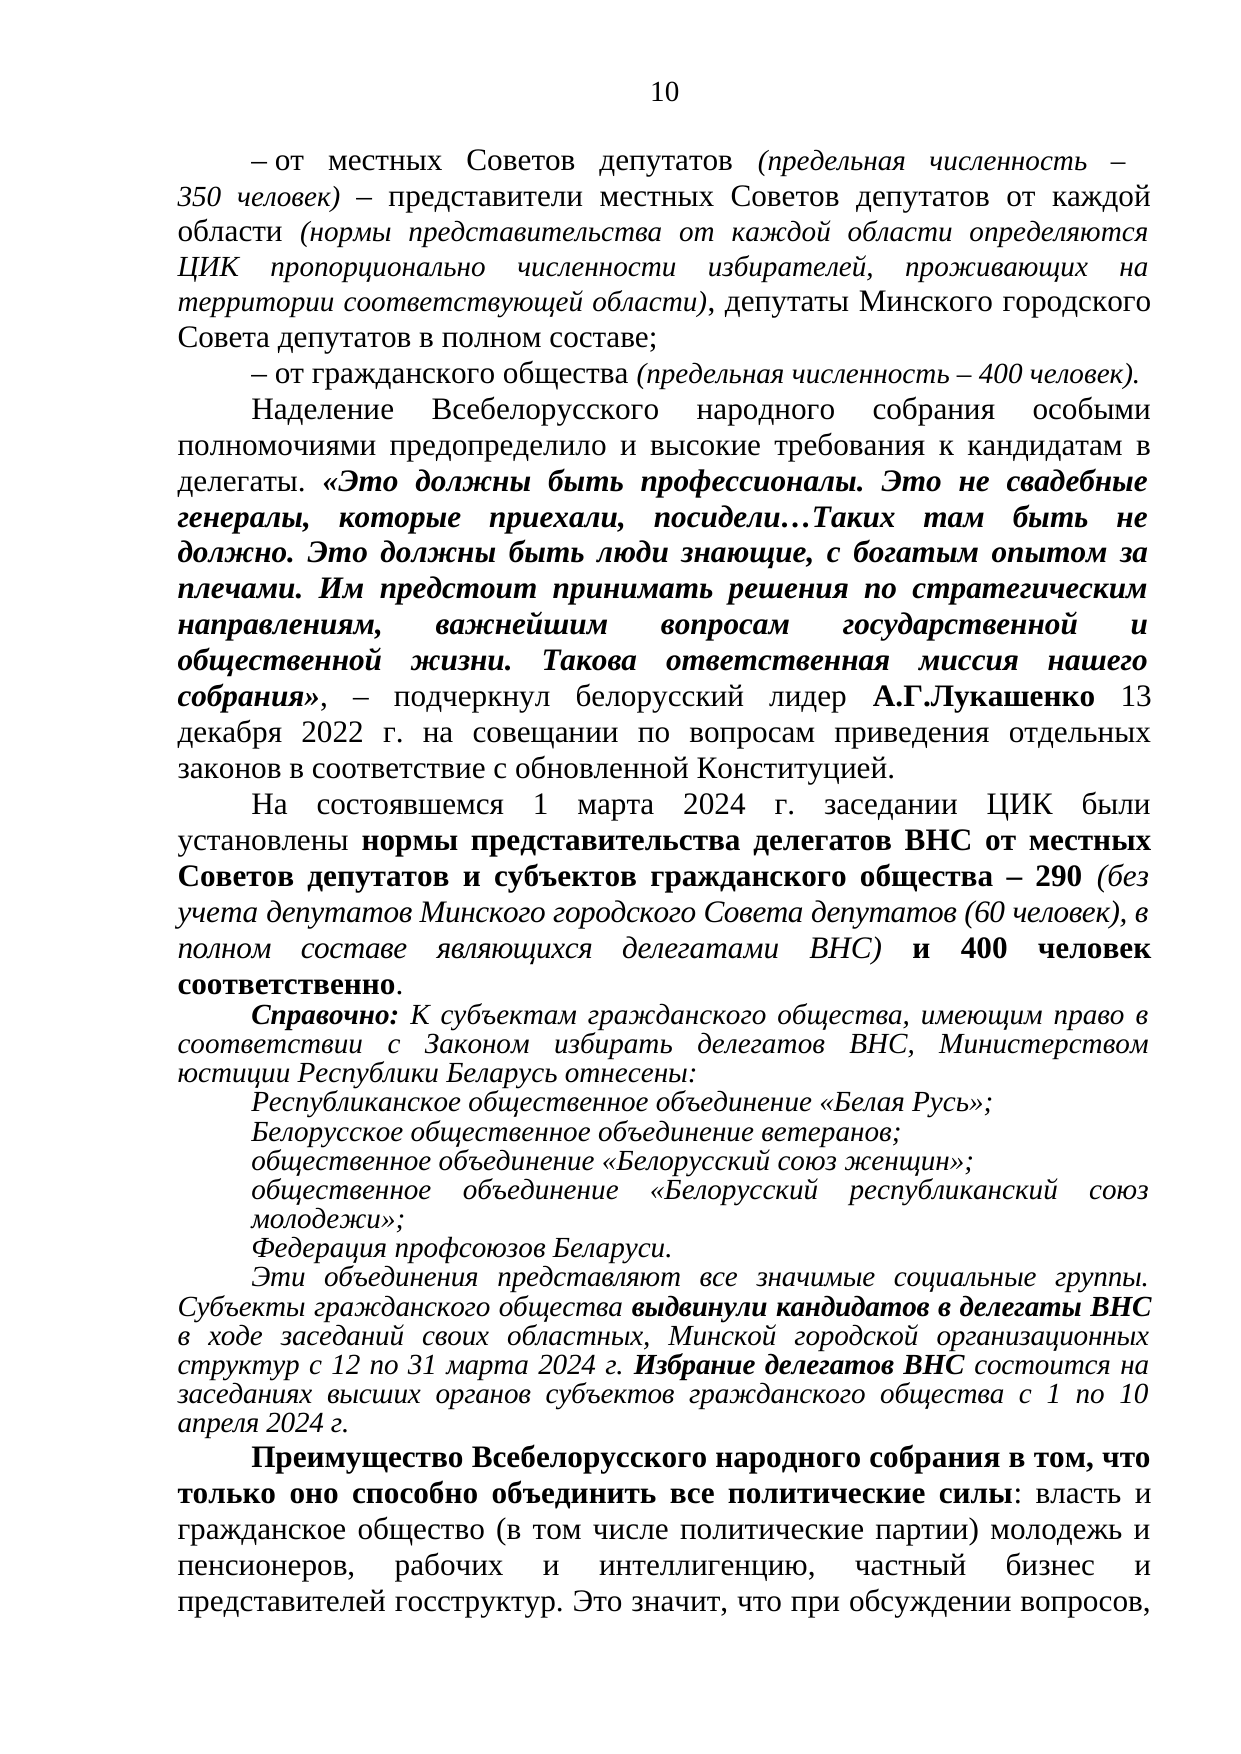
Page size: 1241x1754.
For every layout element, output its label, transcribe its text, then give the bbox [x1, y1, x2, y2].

text общественное объединение «Белорусский республиканский союз молодежи»; [251, 1176, 1152, 1234]
text Эти объединения представляют все значимые социальные группы. Субъекты гражданского общества выдвинули кандидатов в делегаты ВНС в ходе заседаний своих областных, Минской городской организационных структур с 12 по 31 марта 2024 г. Избрание делегатов ВНС состоится на заседаниях высших органов субъектов гражданского общества с 1 по 10 апреля 2024 г. [177, 1263, 1152, 1438]
text Справочно: К субъектам гражданского общества, имеющим право в соответствии с Законом избирать делегатов ВНС, Министерством юстиции Республики Беларусь отнесены: [177, 1001, 1152, 1088]
text – от гражданского общества (предельная численность – 400 человек). [177, 354, 1152, 390]
text Наделение Всебелорусского народного собрания особыми полномочиями предопределило и высокие требования к кандидатам в делегаты. «Это должны быть профессионалы. Это не свадебные генералы, которые приехали, посидели…Таких там быть не должно. Это должны быть люди знающие, с богатым опытом за плечами. Им предстоит принимать решения по стратегическим направлениям, важнейшим вопросам государственной и общественной жизни. Такова ответственная миссия нашего собрания», – подчеркнул белорусский лидер А.Г.Лукашенко 13 декабря 2022 г. на совещании по вопросам приведения отдельных законов в соответствие с обновленной Конституцией. [177, 390, 1152, 785]
text общественное объединение «Белорусский союз женщин»; [177, 1147, 1152, 1176]
text Федерация профсоюзов Беларуси. [177, 1234, 1152, 1263]
text Белорусское общественное объединение ветеранов; [177, 1118, 1152, 1147]
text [177, 1438, 1152, 1618]
text На состоявшемся 1 марта 2024 г. заседании ЦИК были установлены нормы представительства делегатов ВНС от местных Советов депутатов и субъектов гражданского общества – 290 (без учета депутатов Минского городского Совета депутатов (60 человек), в полном составе являющихся делегатами ВНС) и 400 человек соответственно. [177, 785, 1152, 1001]
text Республиканское общественное объединение «Белая Русь»; [177, 1088, 1152, 1118]
text – от местных Советов депутатов (предельная численность – 350 человек) – представители местных Советов депутатов от каждой области (нормы представительства от каждой области определяются ЦИК пропорционально численности избирателей, проживающих на территории соответствующей области), депутаты Минского городского Совета депутатов в полном составе; [177, 141, 1152, 354]
